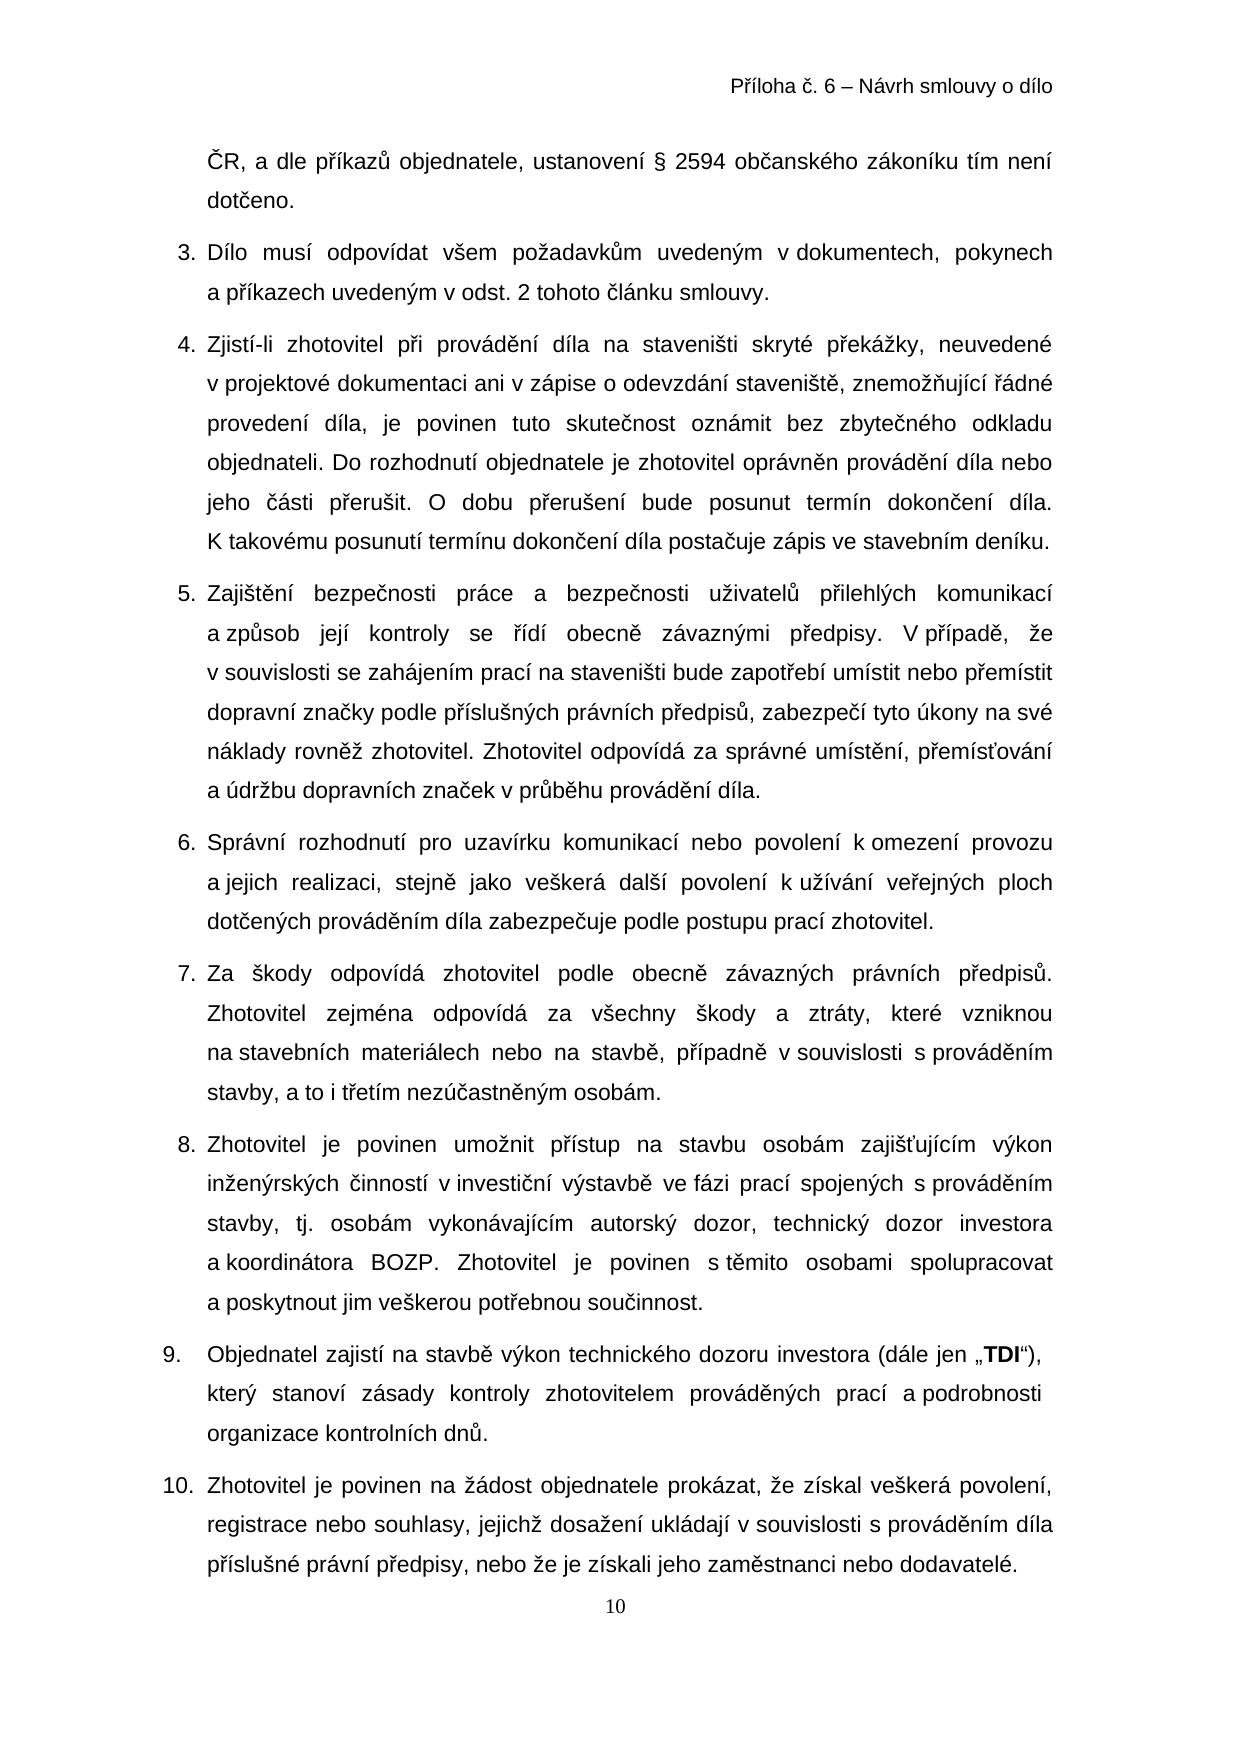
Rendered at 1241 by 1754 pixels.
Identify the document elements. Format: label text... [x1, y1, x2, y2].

list Dílo musí odpovídat všem požadavkům uvedeným v dokumentech, pokynech a příkazech uvedeným v odst. 2 tohoto článku smlouvy. [177, 239, 1053, 305]
list Objednatel zajistí na stavbě výkon technického dozoru investora (dále jen „TDI“), který stanoví zásady kontroly zhotovitelem prováděných prací a podrobnosti organizace kontrolních dnů. [162, 1341, 1042, 1446]
list Správní rozhodnutí pro uzavírku komunikací nebo povolení k omezení provozu a jejich realizaci, stejně jako veškerá další povolení k užívání veřejných ploch dotčených prováděním díla zabezpečuje podle postupu prací zhotovitel. [177, 829, 1053, 935]
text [207, 148, 1053, 213]
list Za škody odpovídá zhotovitel podle obecně závazných právních předpisů. Zhotovitel zejména odpovídá za všechny škody a ztráty, které vzniknou na stavebních materiálech nebo na stavbě, případně v souvislosti s prováděním stavby, a to i třetím nezúčastněným osobám. [177, 960, 1053, 1105]
list Zhotovitel je povinen na žádost objednatele prokázat, že získal veškerá povolení, registrace nebo souhlasy, jejichž dosažení ukládají v souvislosti s prováděním díla příslušné právní předpisy, nebo že je získali jeho zaměstnanci nebo dodavatelé. [162, 1472, 1053, 1577]
list Zjistí-li zhotovitel při provádění díla na staveništi skryté překážky, neuvedené v projektové dokumentaci ani v zápise o odevzdání staveniště, znemožňující řádné provedení díla, je povinen tuto skutečnost oznámit bez zbytečného odkladu objednateli. Do rozhodnutí objednatele je zhotovitel oprávněn provádění díla nebo jeho části přerušit. O dobu přerušení bude posunut termín dokončení díla. K takovému posunutí termínu dokončení díla postačuje zápis ve stavebním deníku. [177, 331, 1053, 554]
list Zhotovitel je povinen umožnit přístup na stavbu osobám zajišťujícím výkon inženýrských činností v investiční výstavbě ve fázi prací spojených s prováděním stavby, tj. osobám vykonávajícím autorský dozor, technický dozor investora a koordinátora BOZP. Zhotovitel je povinen s těmito osobami spolupracovat a poskytnout jim veškerou potřebnou součinnost. [177, 1131, 1053, 1315]
list Zajištění bezpečnosti práce a bezpečnosti uživatelů přilehlých komunikací a způsob její kontroly se řídí obecně závaznými předpisy. V případě, že v souvislosti se zahájením prací na staveništi bude zapotřebí umístit nebo přemístit dopravní značky podle příslušných právních předpisů, zabezpečí tyto úkony na své náklady rovněž zhotovitel. Zhotovitel odpovídá za správné umístění, přemísťování a údržbu dopravních značek v průběhu provádění díla. [177, 580, 1053, 804]
